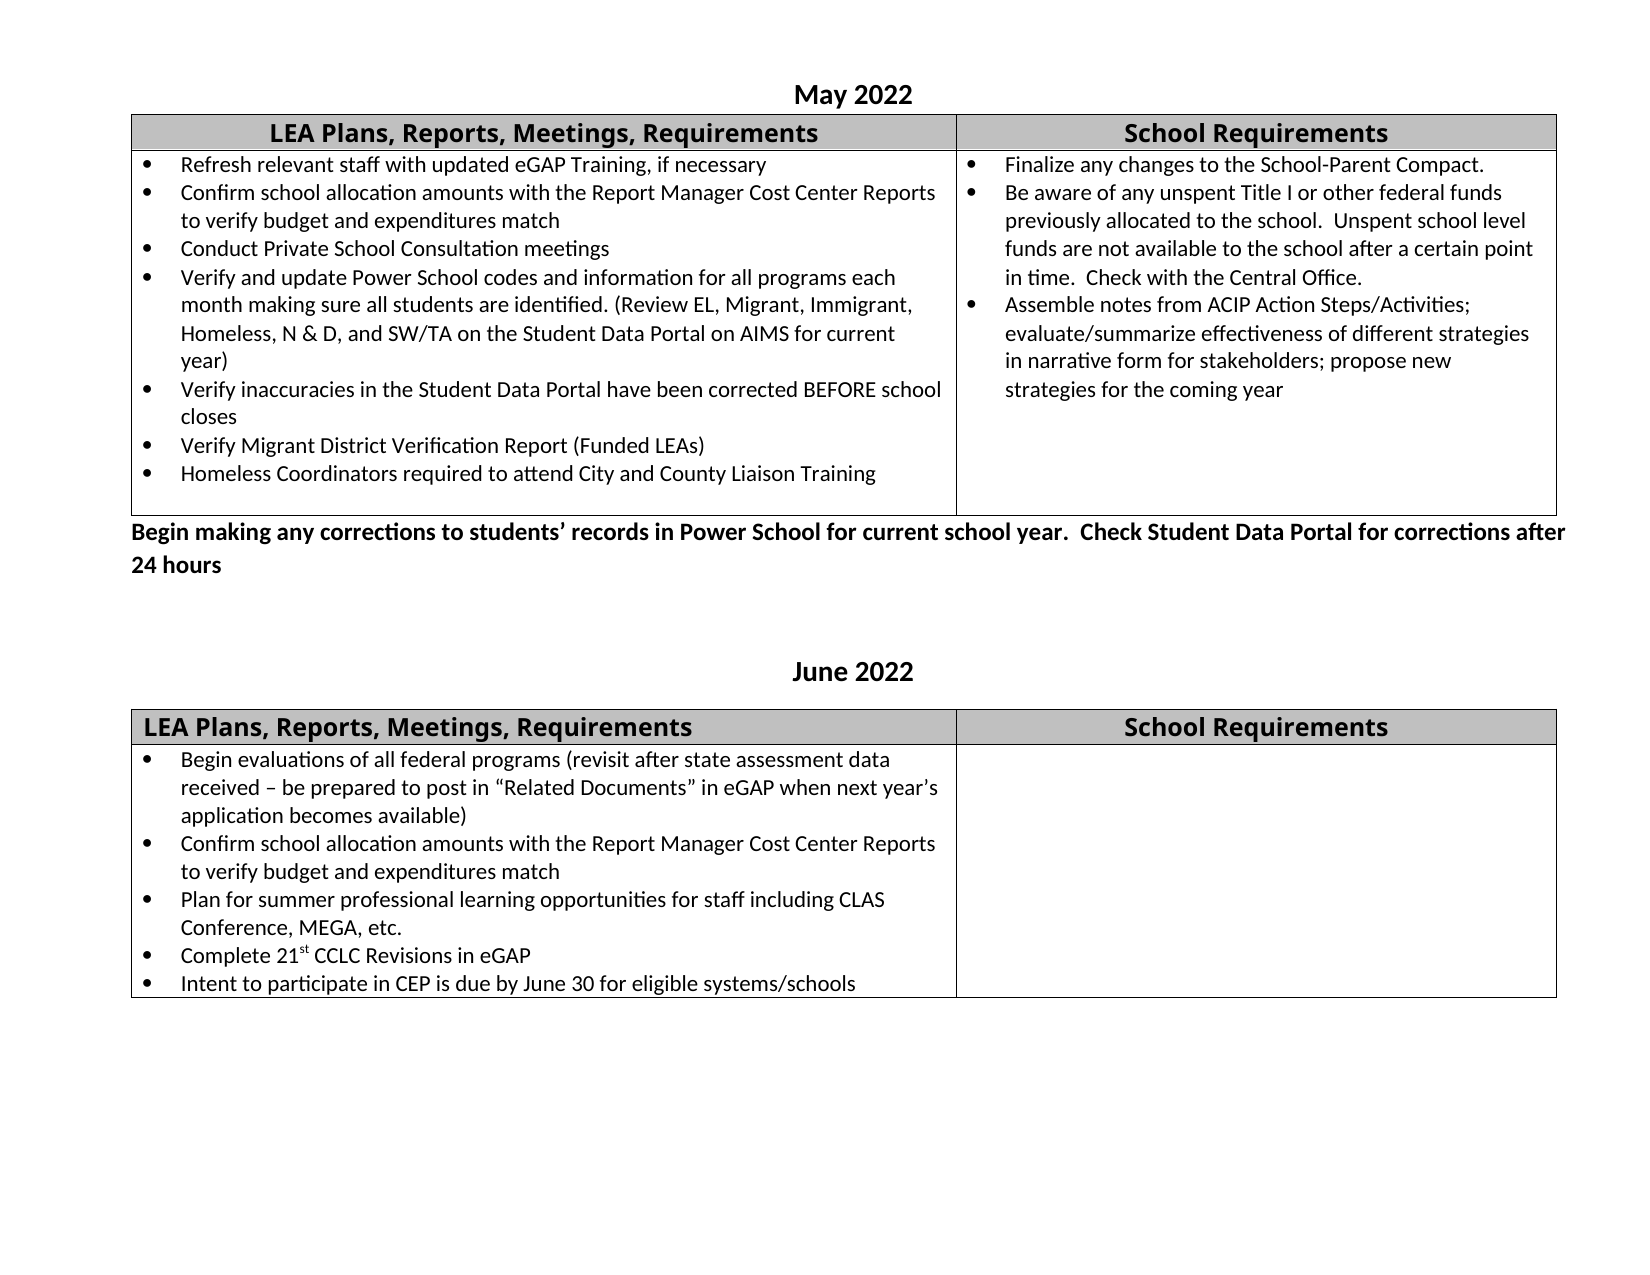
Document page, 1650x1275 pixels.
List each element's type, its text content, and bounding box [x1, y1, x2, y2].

table_cell Begin evaluations of all federal programs (revisit after state assessment data received – be prepared to post in “Related Documents” in eGAP when next year’s application becomes available) Confirm school allocation amounts with the Report Manager Cost Center Reports to verify budget and expenditures match Plan for summer professional learning opportunities for staff including CLAS Conference, MEGA, etc. Complete 21st CCLC Revisions in eGAP Intent to participate in CEP is due by June 30 for eligible systems/schools [132, 745, 956, 997]
text Begin making any corrections to students’ records in Power School for current school year. Check Student Data Portal for corrections after 24 hours [131, 516, 1575, 579]
table_cell Finalize any changes to the School-Parent Compact. Be aware of any unspent Title I or other federal funds previously allocated to the school. Unspent school level funds are not available to the school after a certain point in time. Check with the Central Office. Assemble notes from ACIP Action Steps/Activities; evaluate/summarize effectiveness of different strategies in narrative form for stakeholders; propose new strategies for the coming year [957, 151, 1556, 515]
table_header School Requirements [957, 115, 1556, 149]
text June 2022 [131, 653, 1575, 689]
table_cell Refresh relevant staff with updated eGAP Training, if necessary Confirm school allocation amounts with the Report Manager Cost Center Reports to verify budget and expenditures match Conduct Private School Consultation meetings Verify and update Power School codes and information for all programs each month making sure all students are identified. (Review EL, Migrant, Immigrant, Homeless, N & D, and SW/TA on the Student Data Portal on AIMS for current year) Verify inaccuracies in the Student Data Portal have been corrected BEFORE school closes Verify Migrant District Verification Report (Funded LEAs) Homeless Coordinators required to attend City and County Liaison Training [132, 151, 956, 515]
table_header School Requirements [957, 710, 1556, 744]
table_header LEA Plans, Reports, Meetings, Requirements [132, 115, 956, 149]
table_header LEA Plans, Reports, Meetings, Requirements [132, 710, 956, 744]
table_cell [957, 745, 1556, 997]
text May 2022 [131, 76, 1575, 112]
